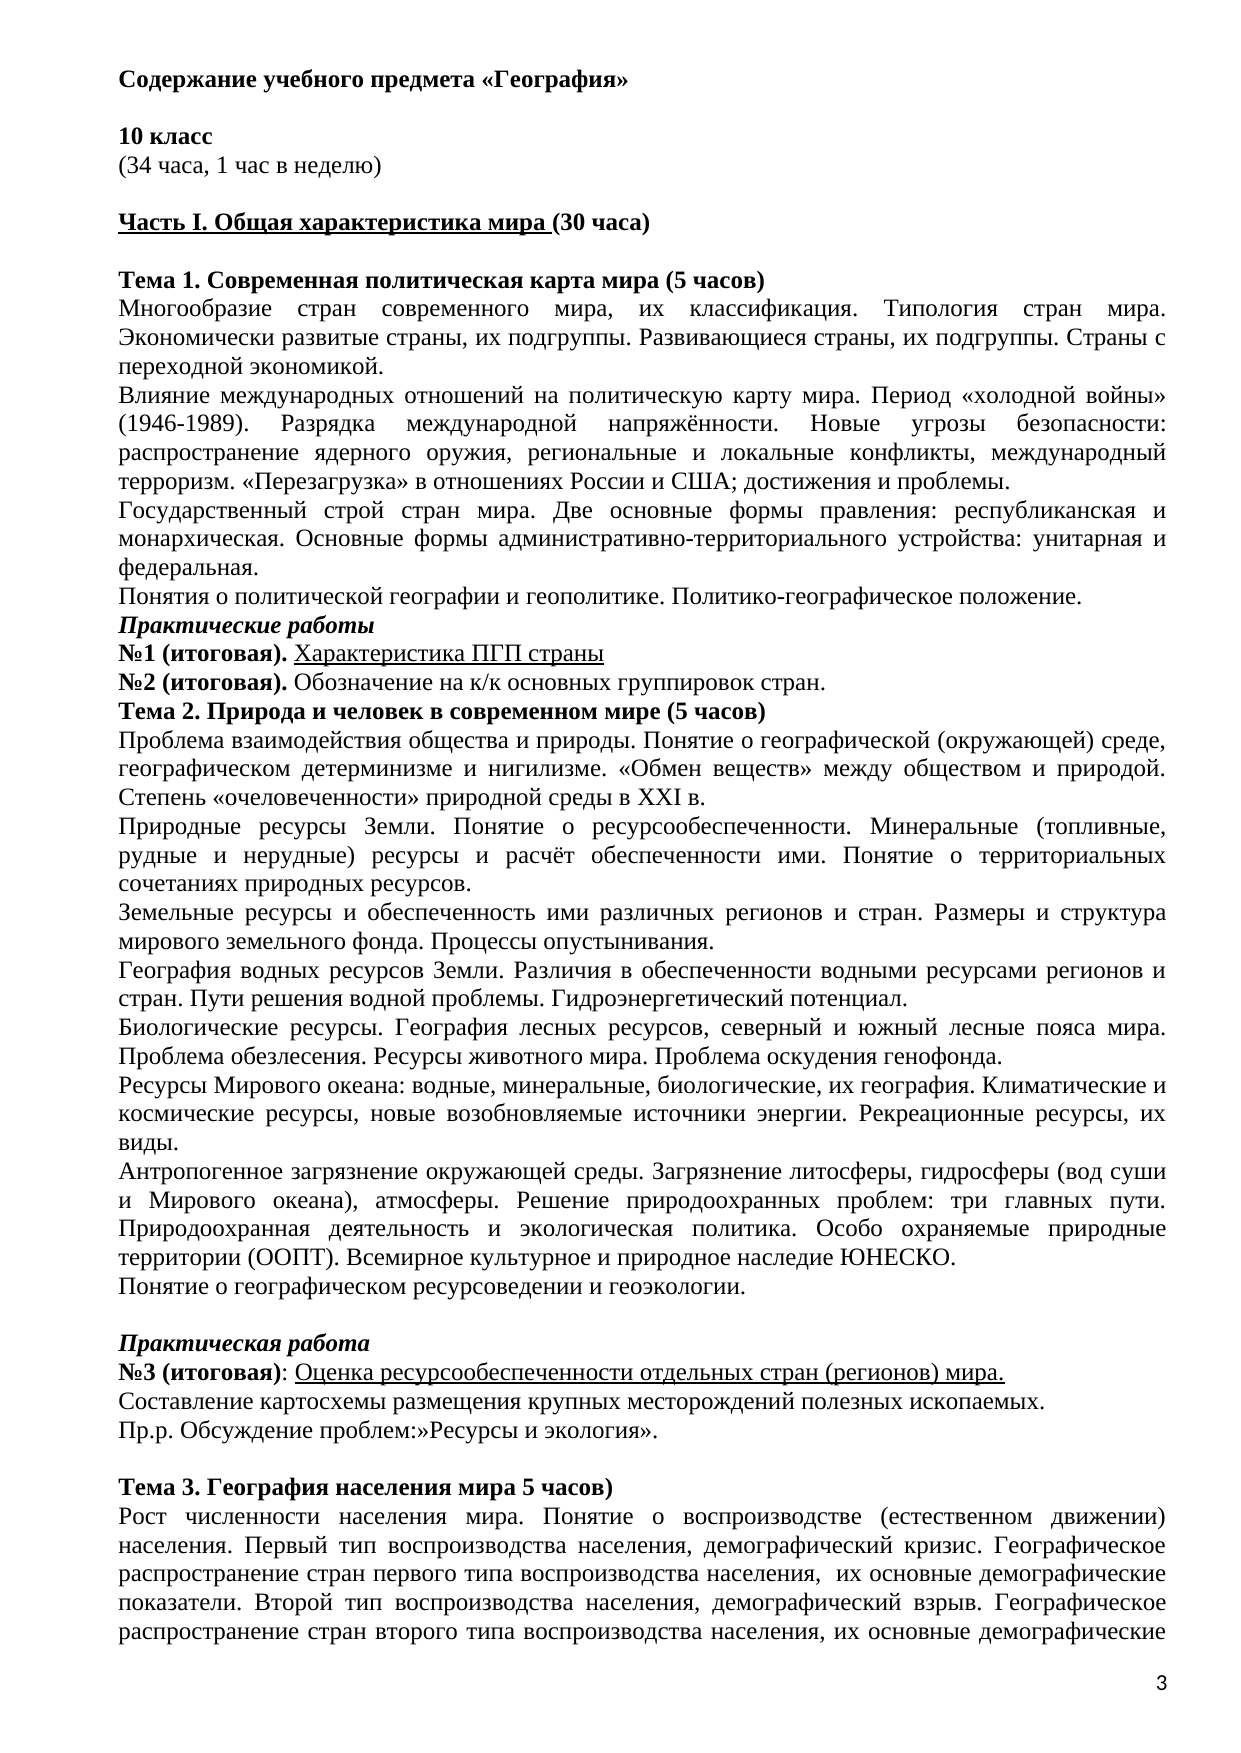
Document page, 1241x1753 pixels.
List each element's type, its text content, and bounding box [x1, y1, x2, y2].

text Государственный строй стран мира. Две основные формы правления: республиканская и монархическая. Основные формы административно-территориального устройства: унитарная и федеральная. [118, 495, 1167, 581]
text Понятия о политической географии и геополитике. Политико-географическое положение. [118, 581, 1167, 610]
text Ресурсы Мирового океана: водные, минеральные, биологические, их география. Климатические и космические ресурсы, новые возобновляемые источники энергии. Рекреационные ресурсы, их виды. [118, 1070, 1167, 1156]
text Практические работы [118, 610, 1167, 638]
text №1 (итоговая). Характеристика ПГП страны [118, 638, 1167, 667]
text Тема 1. Современная политическая карта мира (5 часов) [118, 265, 1167, 293]
text Биологические ресурсы. География лесных ресурсов, северный и южный лесные пояса мира. Проблема обезлесения. Ресурсы животного мира. Проблема оскудения генофонда. [118, 1012, 1167, 1070]
text №2 (итоговая). Обозначение на к/к основных группировок стран. [118, 667, 1167, 696]
text 10 класс [118, 121, 1167, 150]
text Проблема взаимодействия общества и природы. Понятие о географической (окружающей) среде, географическом детерминизме и нигилизме. «Обмен веществ» между обществом и природой. Степень «очеловеченности» природной среды в XXI в. [118, 725, 1167, 811]
text Тема 3. География населения мира 5 часов) [118, 1472, 1167, 1501]
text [118, 1501, 1167, 1645]
text Понятие о географическом ресурсоведении и геоэкологии. [118, 1271, 1167, 1300]
text Часть I. Общая характеристика мира (30 часа) [118, 207, 1167, 236]
text Пр.р. Обсуждение проблем:»Ресурсы и экология». [118, 1415, 1167, 1443]
text №3 (итоговая): Оценка ресурсообеспеченности отдельных стран (регионов) мира. [118, 1357, 1167, 1386]
text Составление картосхемы размещения крупных месторождений полезных ископаемых. [118, 1386, 1167, 1415]
text Антропогенное загрязнение окружающей среды. Загрязнение литосферы, гидросферы (вод суши и Мирового океана), атмосферы. Решение природоохранных проблем: три главных пути. Природоохранная деятельность и экологическая политика. Особо охраняемые природные территории (ООПТ). Всемирное культурное и природное наследие ЮНЕСКО. [118, 1156, 1167, 1271]
text Содержание учебного предмета «География» [118, 64, 1167, 93]
text Природные ресурсы Земли. Понятие о ресурсообеспеченности. Минеральные (топливные, рудные и нерудные) ресурсы и расчёт обеспеченности ими. Понятие о территориальных сочетаниях природных ресурсов. [118, 811, 1167, 897]
text Влияние международных отношений на политическую карту мира. Период «холодной войны» (1946-1989). Разрядка международной напряжённости. Новые угрозы безопасности: распространение ядерного оружия, региональные и локальные конфликты, международный терроризм. «Перезагрузка» в отношениях России и США; достижения и проблемы. [118, 380, 1167, 495]
text (34 часа, 1 час в неделю) [118, 150, 1167, 178]
text Земельные ресурсы и обеспеченность ими различных регионов и стран. Размеры и структура мирового земельного фонда. Процессы опустынивания. [118, 897, 1167, 955]
text Многообразие стран современного мира, их классификация. Типология стран мира. Экономически развитые страны, их подгруппы. Развивающиеся страны, их подгруппы. Страны с переходной экономикой. [118, 293, 1167, 380]
text География водных ресурсов Земли. Различия в обеспеченности водными ресурсами регионов и стран. Пути решения водной проблемы. Гидроэнергетический потенциал. [118, 955, 1167, 1012]
text Тема 2. Природа и человек в современном мире (5 часов) [118, 696, 1167, 725]
text Практическая работа [118, 1328, 1167, 1357]
